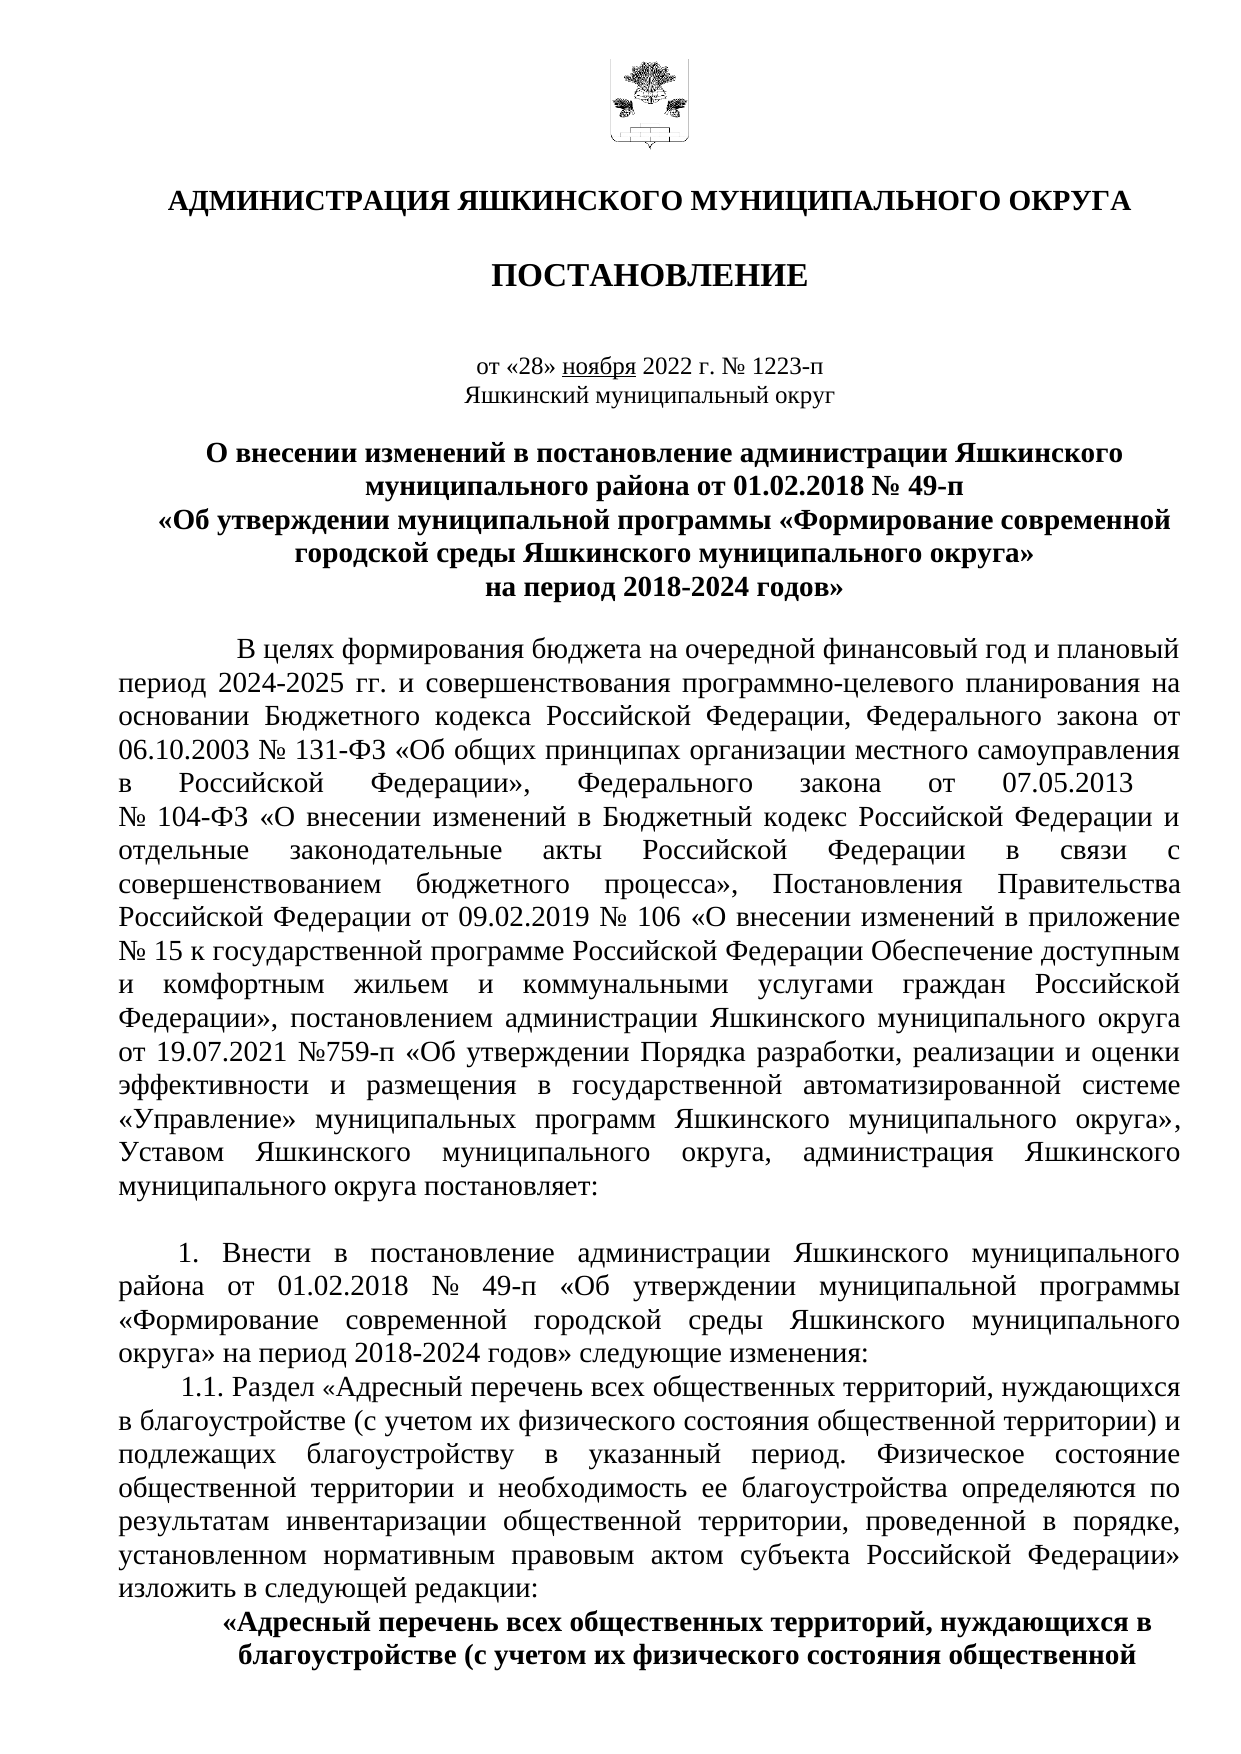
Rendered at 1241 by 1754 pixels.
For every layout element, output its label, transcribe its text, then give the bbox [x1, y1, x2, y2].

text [193, 1604, 1181, 1671]
text на период 2018-2024 годов» [148, 569, 1181, 602]
text Яшкинский муниципальный округ [118, 380, 1181, 408]
text 1.1. Раздел «Адресный перечень всех общественных территорий, нуждающихся в благоустройстве (с учетом их физического состояния общественной территории) и подлежащих благоустройству в указанный период. Физическое состояние общественной территории и необходимость ее благоустройства определяются по результатам инвентаризации общественной территории, проведенной в порядке, установленном нормативным правовым актом субъекта Российской Федерации» изложить в следующей редакции: [118, 1369, 1181, 1604]
subtitle ПОСТАНОВЛЕНИЕ [118, 255, 1181, 293]
text АДМИНИСТРАЦИЯ ЯШКИНСКОГО МУНИЦИПАЛЬНОГО ОКРУГА [118, 183, 1181, 217]
text О внесении изменений в постановление администрации Яшкинского муниципального района от 01.02.2018 № 49-п [148, 435, 1181, 502]
text «Об утверждении муниципальной программы «Формирование современной городской среды Яшкинского муниципального округа» [148, 502, 1181, 569]
text 1. Внести в постановление администрации Яшкинского муниципального района от 01.02.2018 № 49-п «Об утверждении муниципальной программы «Формирование современной городской среды Яшкинского муниципального округа» на период 2018-2024 годов» следующие изменения: [118, 1235, 1181, 1369]
text от «28» ноября 2022 г. № 1223-п [118, 351, 1181, 380]
text В целях формирования бюджета на очередной финансовый год и плановый период 2024-2025 гг. и совершенствования программно-целевого планирования на основании Бюджетного кодекса Российской Федерации, Федерального закона от 06.10.2003 № 131-ФЗ «Об общих принципах организации местного самоуправления в Российской Федерации», Федерального закона от 07.05.2013 № 104-ФЗ «О внесении изменений в Бюджетный кодекс Российской Федерации и отдельные законодательные акты Российской Федерации в связи с совершенствованием бюджетного процесса», Постановления Правительства Российской Федерации от 09.02.2019 № 106 «О внесении изменений в приложение № 15 к государственной программе Российской Федерации Обеспечение доступным и комфортным жильем и коммунальными услугами граждан Российской Федерации», постановлением администрации Яшкинского муниципального округа от 19.07.2021 №759-п «Об утверждении Порядка разработки, реализации и оценки эффективности и размещения в государственной автоматизированной системе «Управление» муниципальных программ Яшкинского муниципального округа», Уставом Яшкинского муниципального округа, администрация Яшкинского муниципального округа постановляет: [118, 631, 1181, 1201]
